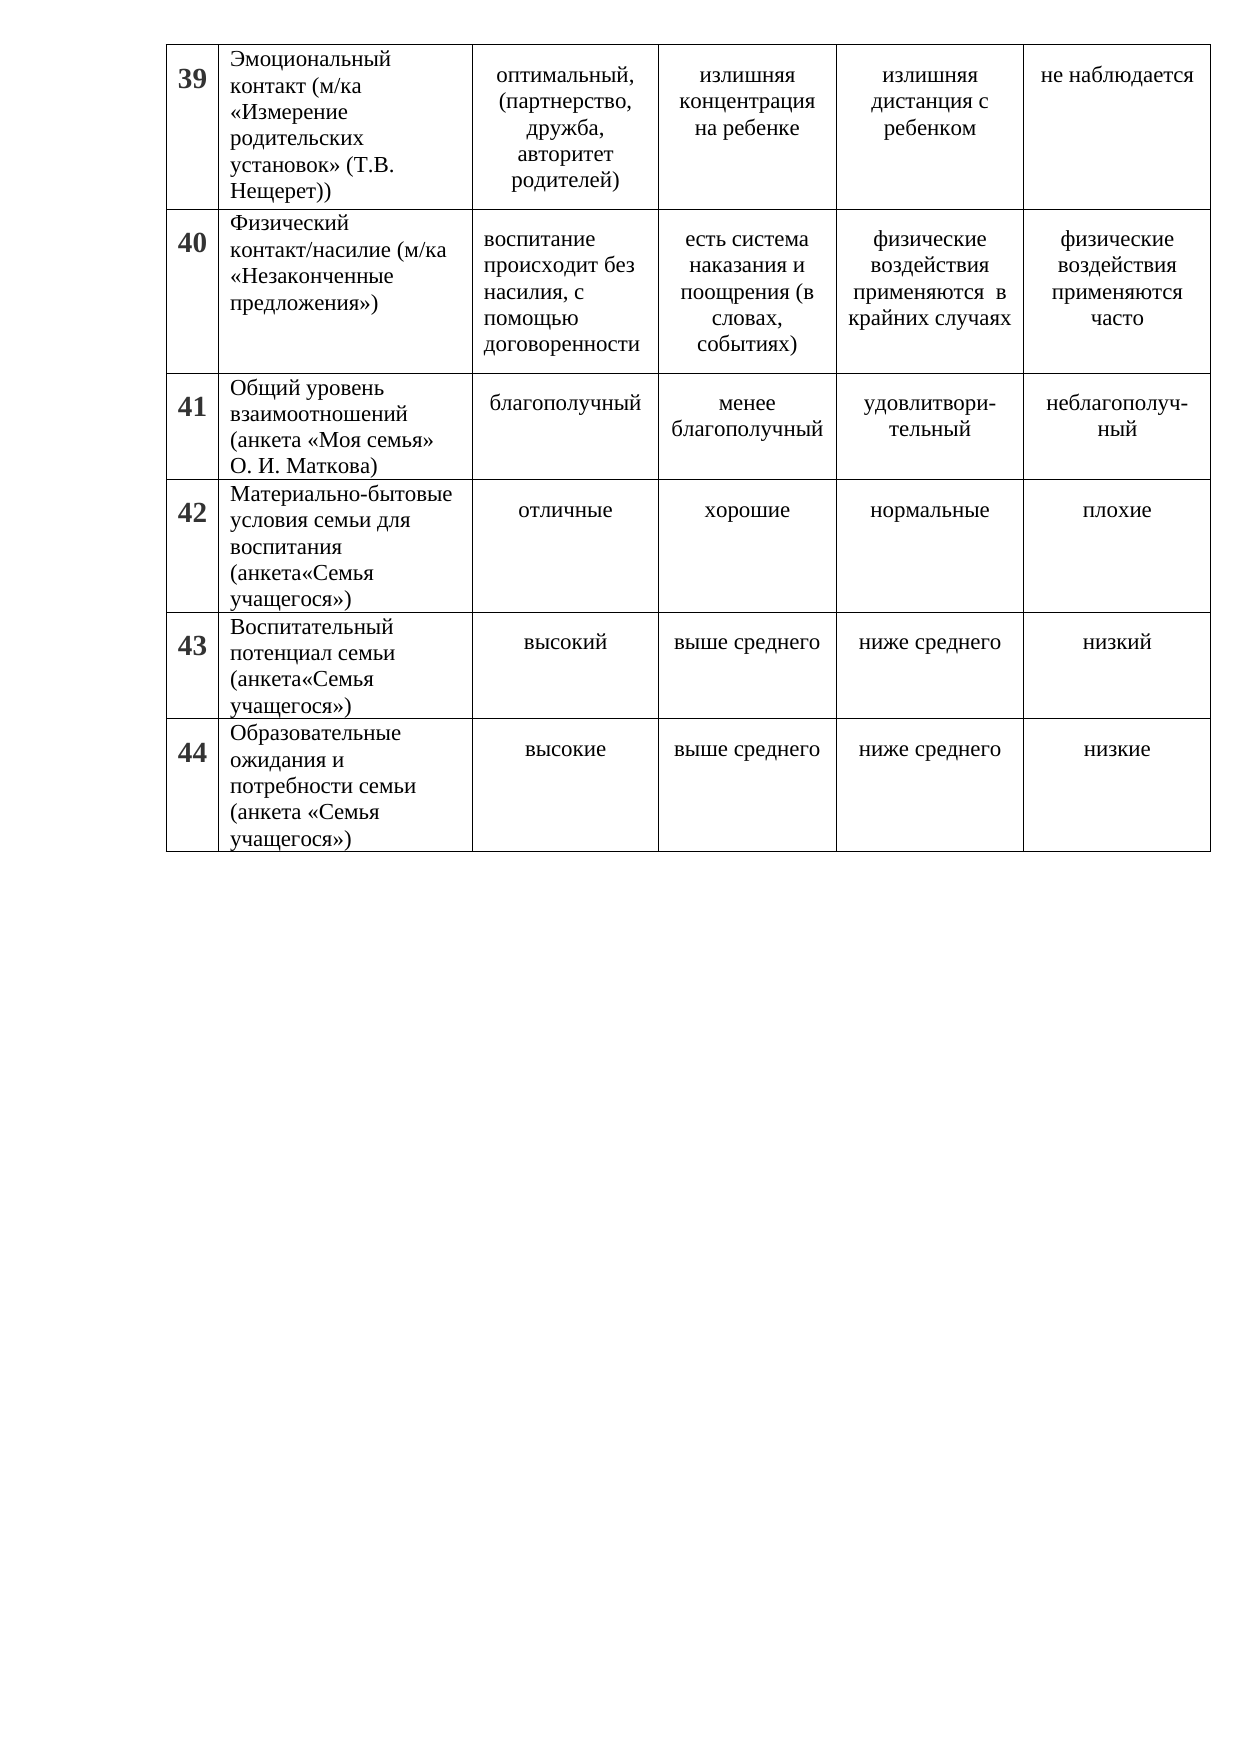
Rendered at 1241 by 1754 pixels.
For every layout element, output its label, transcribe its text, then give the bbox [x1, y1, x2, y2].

table_cell Эмоциональный контакт (м/ка «Измерение родительских установок» (Т.В. Нещерет)) [219, 45, 472, 208]
table_cell низкие [1024, 719, 1210, 851]
table_cell 40 [167, 210, 218, 372]
table_cell высокие [473, 719, 658, 851]
table_cell физические воздействия применяются в крайних случаях [837, 210, 1023, 372]
table_cell 41 [167, 374, 218, 479]
table_cell Общий уровень взаимоотношений (анкета «Моя семья» О. И. Маткова) [219, 374, 472, 479]
table_cell 44 [167, 719, 218, 851]
table_cell Образовательные ожидания и потребности семьи (анкета «Семья учащегося») [219, 719, 472, 851]
table_cell низкий [1024, 613, 1210, 718]
table_cell физические воздействия применяются часто [1024, 210, 1210, 372]
table_cell 42 [167, 480, 218, 612]
table_cell выше среднего [659, 719, 836, 851]
table_cell удовлитвори-тельный [837, 374, 1023, 479]
table_cell воспитание происходит без насилия, с помощью договоренности [473, 210, 658, 372]
table_cell оптимальный, (партнерство, дружба, авторитет родителей) [473, 45, 658, 208]
table_cell высокий [473, 613, 658, 718]
table_cell Материально-бытовые условия семьи для воспитания (анкета«Семья учащегося») [219, 480, 472, 612]
table_cell выше среднего [659, 613, 836, 718]
table_cell ниже среднего [837, 719, 1023, 851]
table_cell менее благополучный [659, 374, 836, 479]
table_cell 39 [167, 45, 218, 208]
table_cell излишняя концентрация на ребенке [659, 45, 836, 208]
table_cell есть система наказания и поощрения (в словах, событиях) [659, 210, 836, 372]
table_cell неблагополуч-ный [1024, 374, 1210, 479]
table_cell нормальные [837, 480, 1023, 612]
table_cell ниже среднего [837, 613, 1023, 718]
table_cell Физический контакт/насилие (м/ка «Незаконченные предложения») [219, 210, 472, 372]
table_cell отличные [473, 480, 658, 612]
table_cell благополучный [473, 374, 658, 479]
table_cell 43 [167, 613, 218, 718]
table_cell излишняя дистанция с ребенком [837, 45, 1023, 208]
table_cell плохие [1024, 480, 1210, 612]
table_cell Воспитательный потенциал семьи (анкета«Семья учащегося») [219, 613, 472, 718]
table_cell хорошие [659, 480, 836, 612]
table_cell не наблюдается [1024, 45, 1210, 208]
